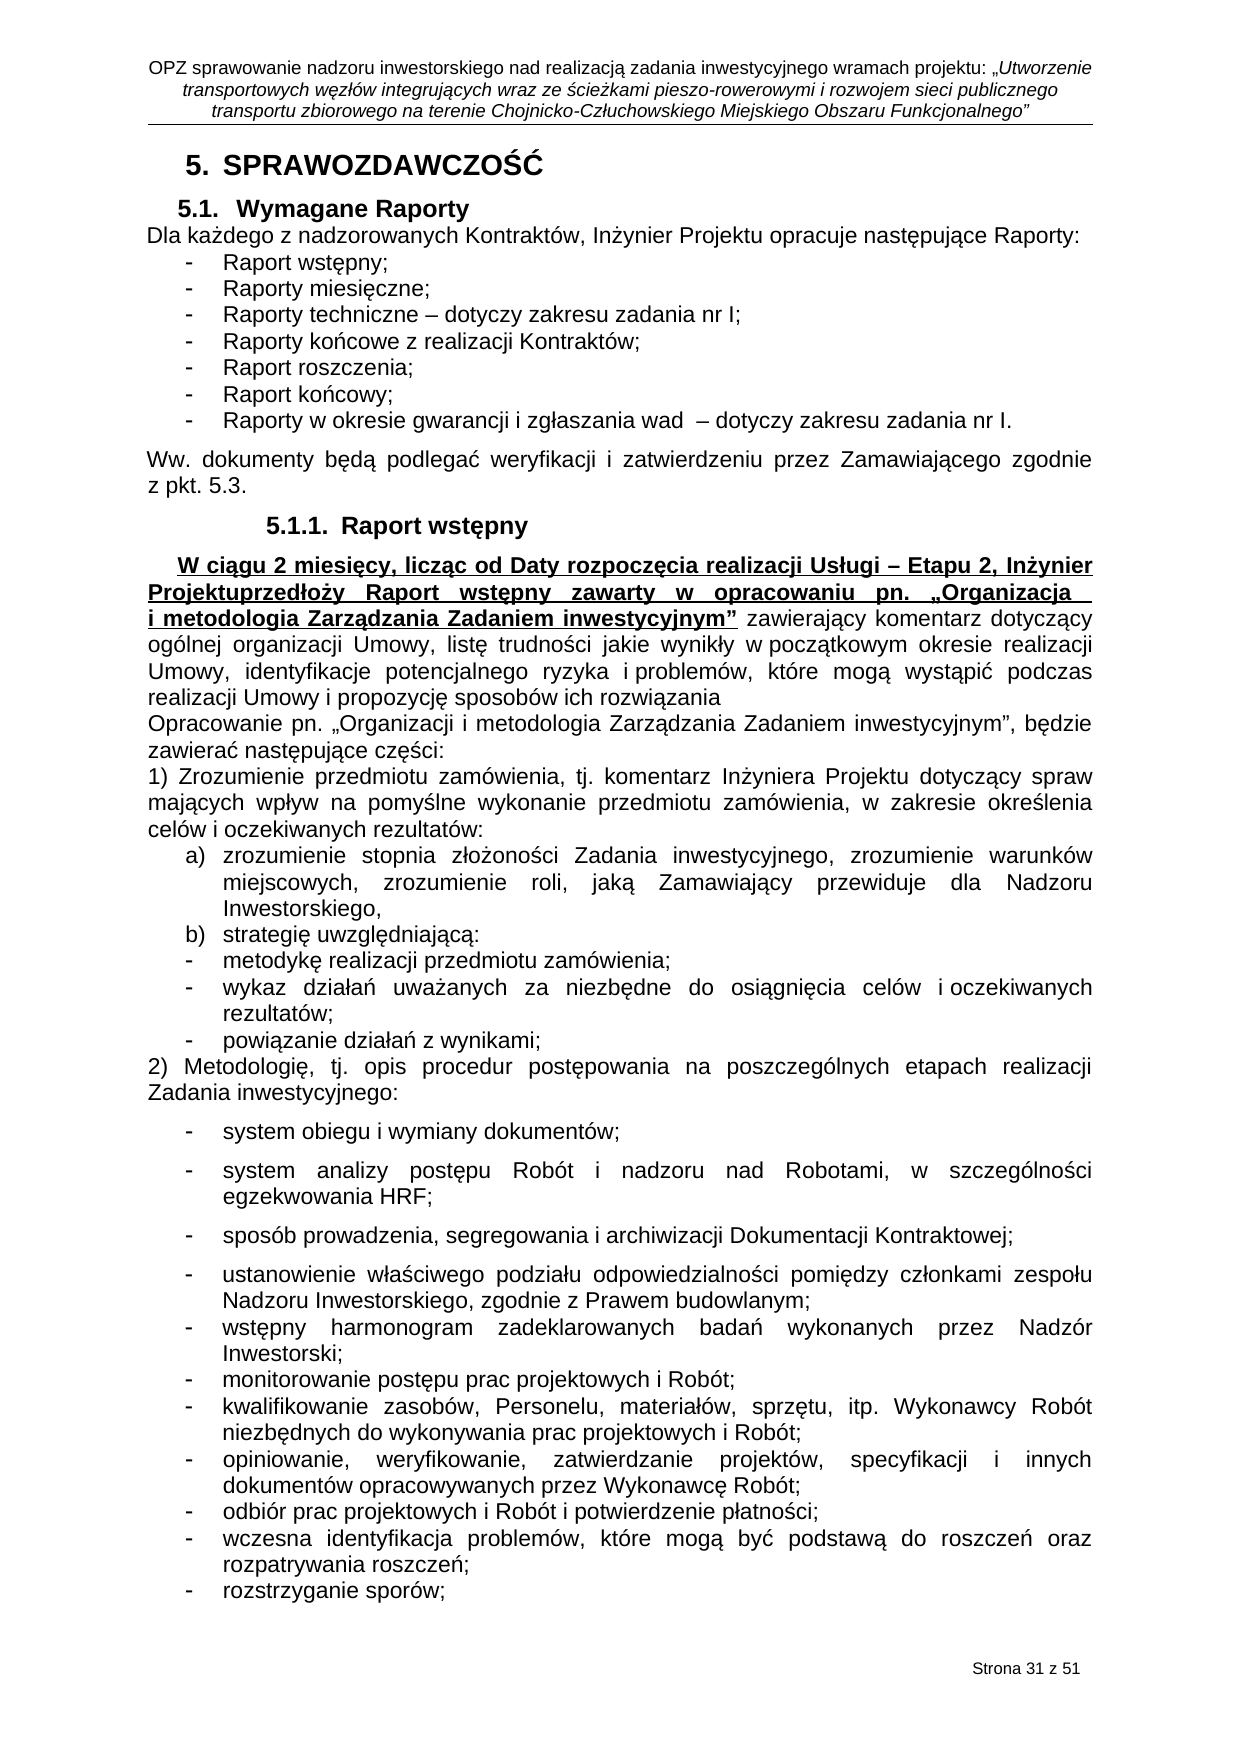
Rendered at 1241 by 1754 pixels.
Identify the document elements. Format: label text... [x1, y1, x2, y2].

text W ciągu 2 miesięcy, licząc od Daty rozpoczęcia realizacji Usługi – Etapu 2, Inżynier Projektuprzedłoży Raport wstępny zawarty w opracowaniu pn. „Organizacja i metodologia Zarządzania Zadaniem inwestycyjnym” zawierający komentarz dotyczący ogólnej organizacji Umowy, listę trudności jakie wynikły w początkowym okresie realizacji Umowy, identyfikacje potencjalnego ryzyka i problemów, które mogą wystąpić podczas realizacji Umowy i propozycję sposobów ich rozwiązania [148, 552, 1093, 710]
subtitle Raport wstępny [266, 511, 1093, 540]
list powiązanie działań z wynikami; [185, 1027, 1093, 1053]
list wczesna identyfikacja problemów, które mogą być podstawą do roszczeń oraz rozpatrywania roszczeń; [185, 1524, 1093, 1577]
subtitle Wymagane Raporty [177, 194, 1093, 222]
list wykaz działań uważanych za niezbędne do osiągnięcia celów i oczekiwanych rezultatów; [185, 974, 1093, 1027]
list monitorowanie postępu prac projektowych i Robót; [185, 1366, 1093, 1393]
text 2) Metodologię, tj. opis procedur postępowania na poszczególnych etapach realizacji Zadania inwestycyjnego: [148, 1053, 1093, 1106]
list wstępny harmonogram zadeklarowanych badań wykonanych przez Nadzór Inwestorski; [185, 1314, 1093, 1366]
list Raporty miesięczne; [185, 275, 1093, 301]
list Raporty końcowe z realizacji Kontraktów; [185, 328, 1093, 354]
list zrozumienie stopnia złożoności Zadania inwestycyjnego, zrozumienie warunków miejscowych, zrozumienie roli, jaką Zamawiający przewiduje dla Nadzoru Inwestorskiego, [185, 842, 1093, 921]
list odbiór prac projektowych i Robót i potwierdzenie płatności; [185, 1498, 1093, 1524]
list Raporty techniczne – dotyczy zakresu zadania nr I; [185, 301, 1093, 328]
text 1) Zrozumienie przedmiotu zamówienia, tj. komentarz Inżyniera Projektu dotyczący spraw mających wpływ na pomyślne wykonanie przedmiotu zamówienia, w zakresie określenia celów i oczekiwanych rezultatów: [148, 763, 1093, 842]
list Raport wstępny; [185, 249, 1093, 275]
list opiniowanie, weryfikowanie, zatwierdzanie projektów, specyfikacji i innych dokumentów opracowywanych przez Wykonawcę Robót; [185, 1446, 1093, 1498]
list Raport końcowy; [185, 381, 1093, 407]
list sposób prowadzenia, segregowania i archiwizacji Dokumentacji Kontraktowej; [185, 1222, 1093, 1248]
list system analizy postępu Robót i nadzoru nad Robotami, w szczególności egzekwowania HRF; [185, 1157, 1093, 1210]
list kwalifikowanie zasobów, Personelu, materiałów, sprzętu, itp. Wykonawcy Robót niezbędnych do wykonywania prac projektowych i Robót; [185, 1393, 1093, 1446]
list ustanowienie właściwego podziału odpowiedzialności pomiędzy członkami zespołu Nadzoru Inwestorskiego, zgodnie z Prawem budowlanym; [185, 1261, 1093, 1314]
list Raporty w okresie gwarancji i zgłaszania wad – dotyczy zakresu zadania nr I. [185, 407, 1093, 433]
list metodykę realizacji przedmiotu zamówienia; [185, 947, 1093, 974]
list rozstrzyganie sporów; [185, 1577, 1093, 1604]
text Ww. dokumenty będą podlegać weryfikacji i zatwierdzeniu przez Zamawiającego zgodnie z pkt. 5.3. [146, 446, 1093, 498]
subtitle SPRAWOZDAWCZOŚĆ [185, 148, 1093, 181]
text Opracowanie pn. „Organizacji i metodologia Zarządzania Zadaniem inwestycyjnym”, będzie zawierać następujące części: [148, 710, 1093, 763]
text Dla każdego z nadzorowanych Kontraktów, Inżynier Projektu opracuje następujące Raporty: [146, 222, 1093, 249]
list system obiegu i wymiany dokumentów; [185, 1118, 1093, 1144]
list Raport roszczenia; [185, 354, 1093, 381]
list strategię uwzględniającą: [185, 921, 1093, 947]
